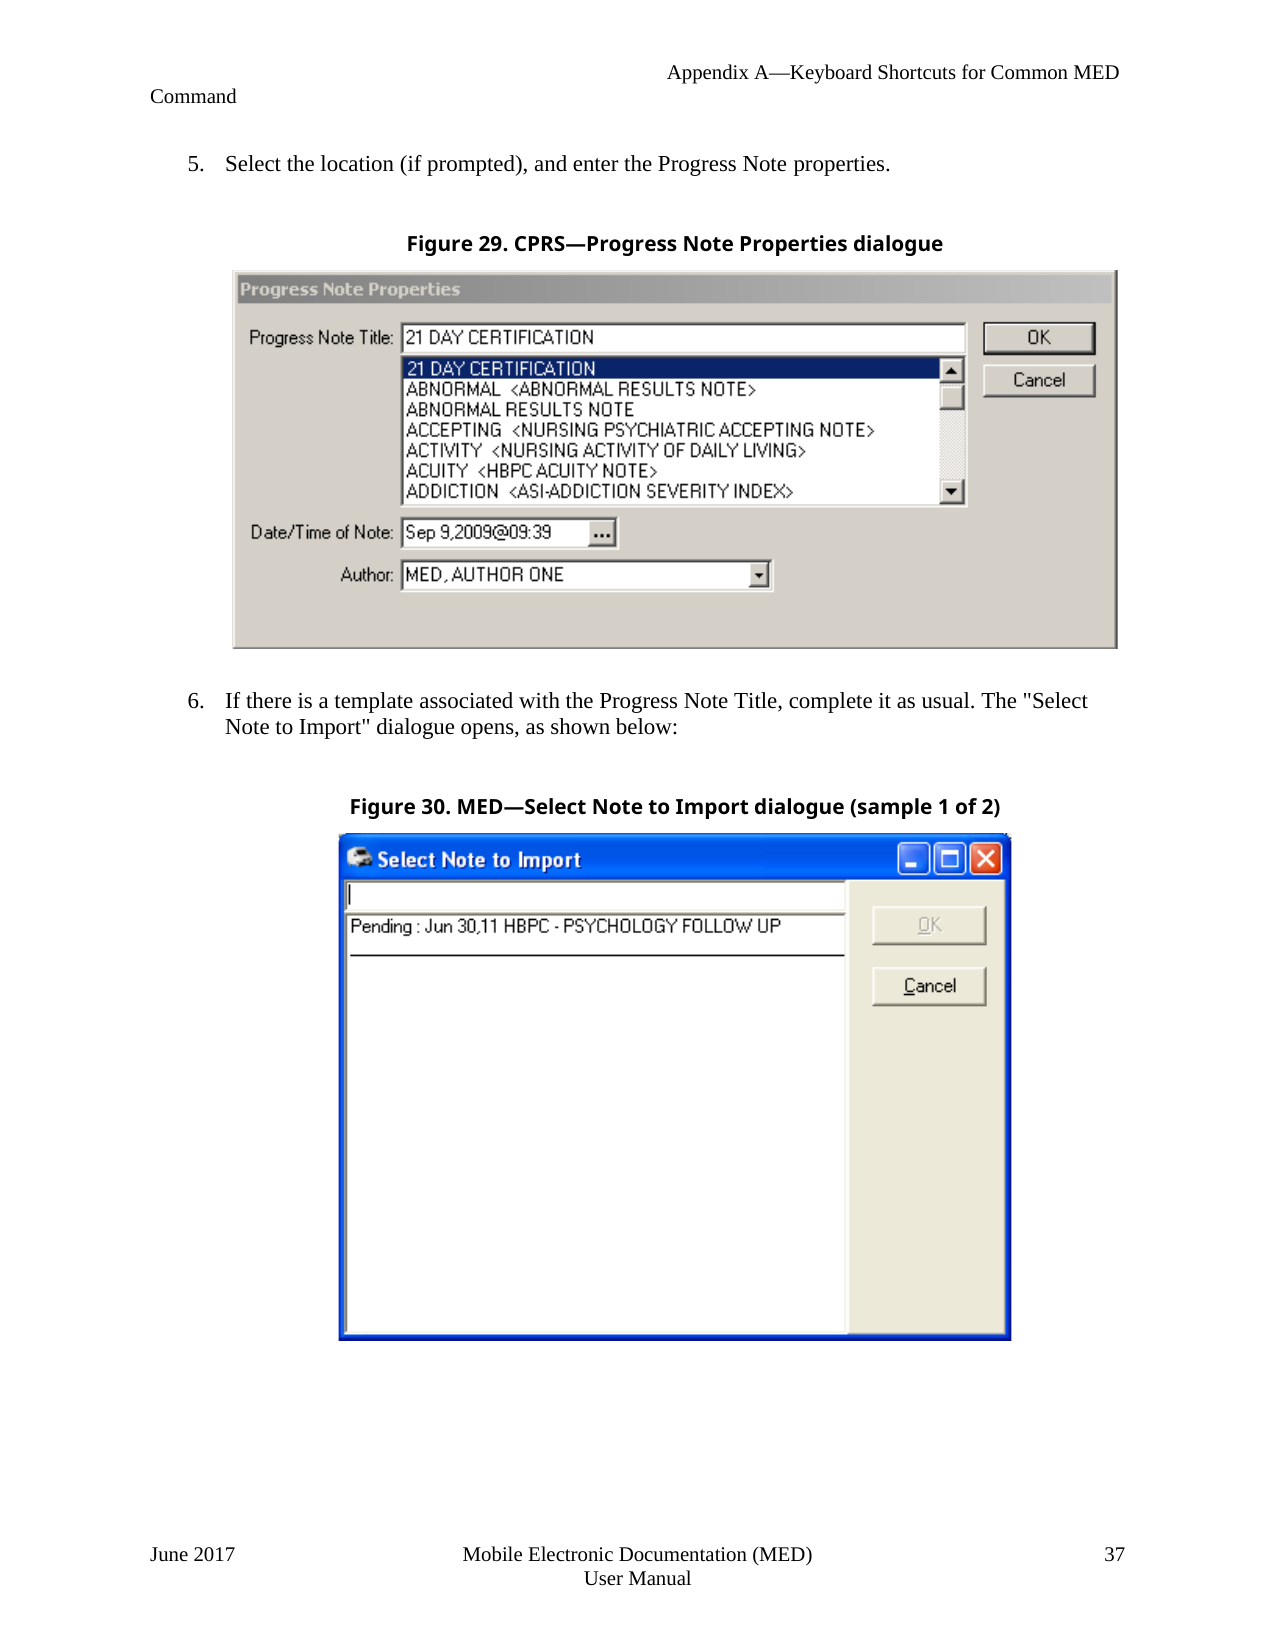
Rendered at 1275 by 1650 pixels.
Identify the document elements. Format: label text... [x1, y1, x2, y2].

picture [232, 270, 1118, 649]
list If there is a template associated with the Progress Note Title, complete it as usual. The "Select Note to Import" dialogue opens, as shown below: [187, 687, 1125, 740]
list Select the location (if prompted), and enter the Progress Note properties. [187, 150, 1125, 176]
text Figure 30. MED—Select Note to Import dialogue (sample 1 of 2) [225, 792, 1125, 821]
text Figure 29. CPRS—Progress Note Properties dialogue [225, 229, 1125, 257]
picture [338, 833, 1012, 1341]
